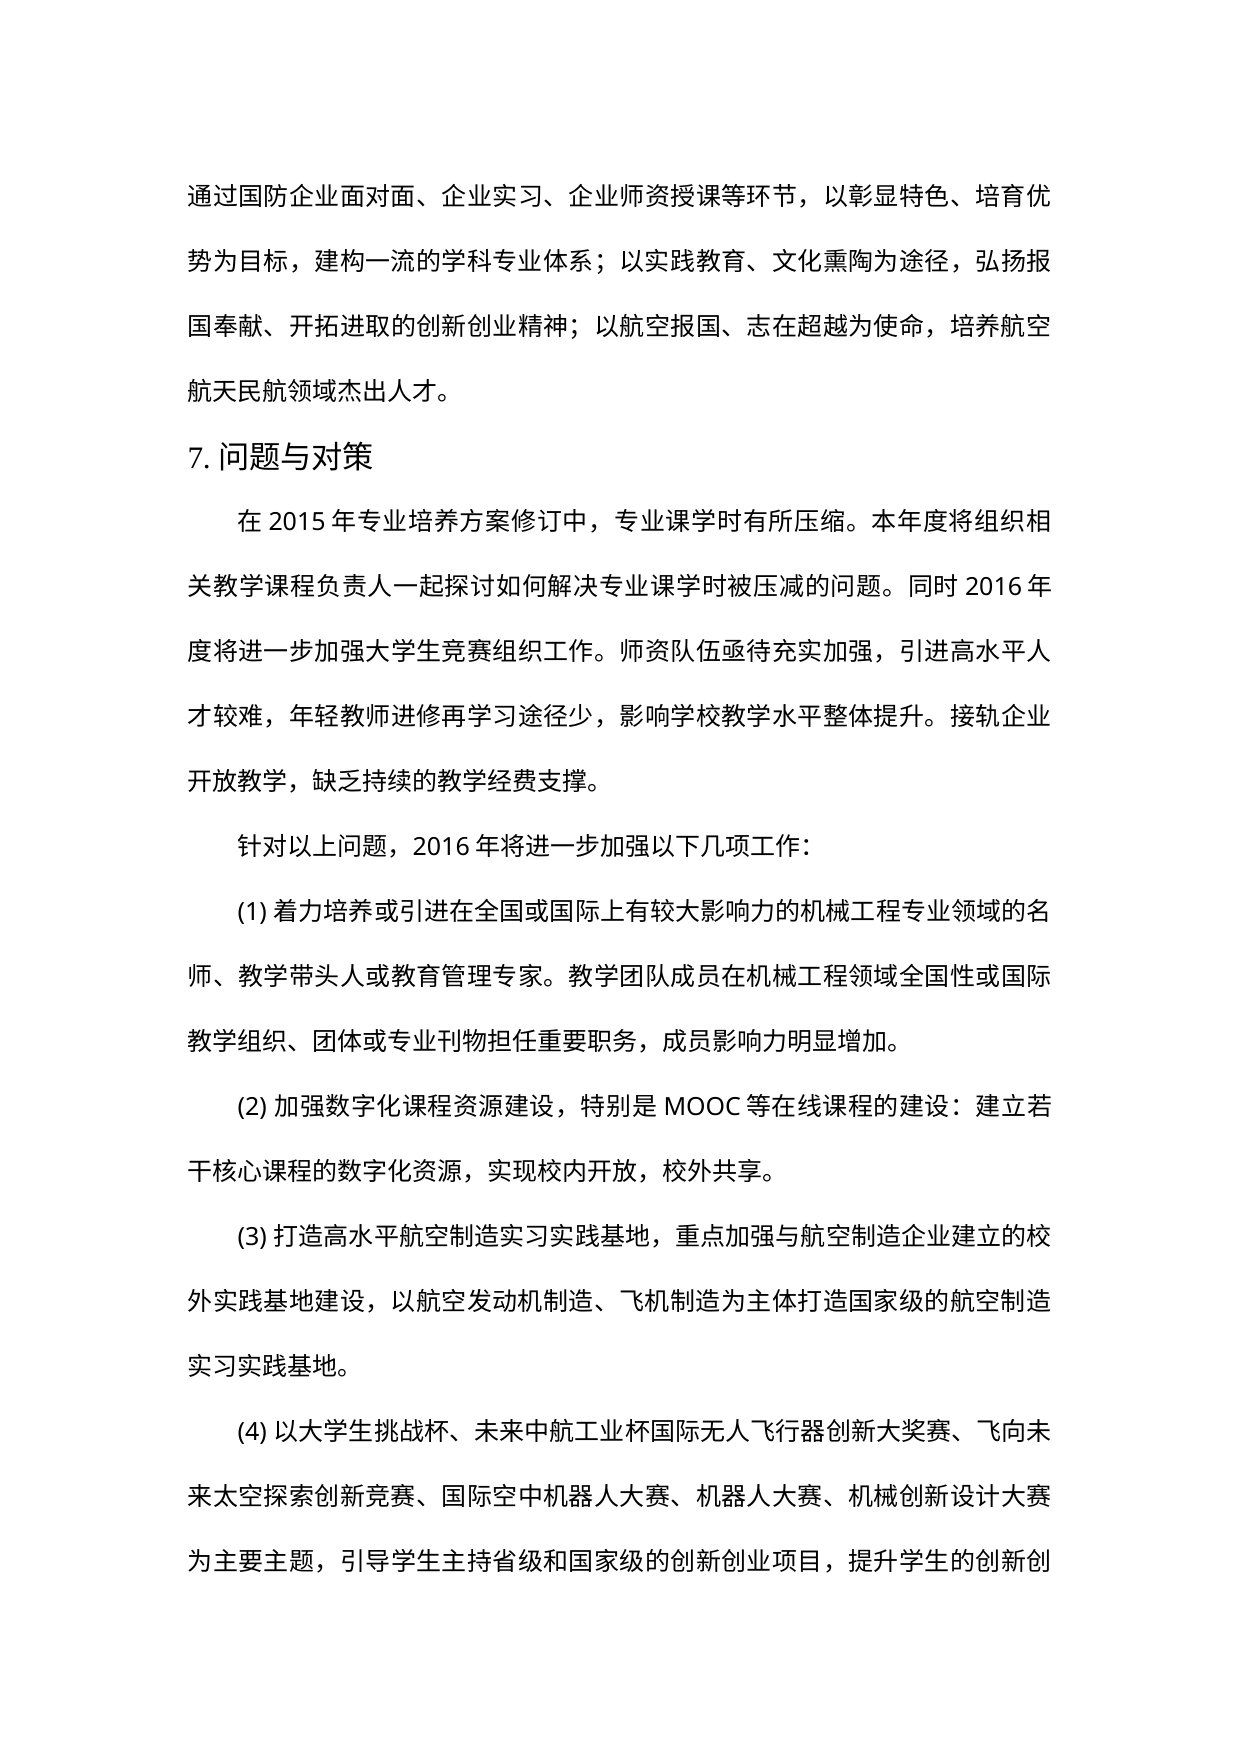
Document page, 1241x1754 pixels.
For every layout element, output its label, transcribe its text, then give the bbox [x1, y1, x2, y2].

text (1) 着力培养或引进在全国或国际上有较大影响力的机械工程专业领域的名师、教学带头人或教育管理专家。教学团队成员在机械工程领域全国性或国际教学组织、团体或专业刊物担任重要职务，成员影响力明显增加。 [187, 877, 1053, 1072]
text 在2015年专业培养方案修订中，专业课学时有所压缩。本年度将组织相关教学课程负责人一起探讨如何解决专业课学时被压减的问题。同时2016年度将进一步加强大学生竞赛组织工作。师资队伍亟待充实加强，引进高水平人才较难，年轻教师进修再学习途径少，影响学校教学水平整体提升。接轨企业开放教学，缺乏持续的教学经费支撑。 [187, 487, 1053, 812]
text 7. 问题与对策 [187, 422, 1053, 487]
text 针对以上问题，2016年将进一步加强以下几项工作： [187, 812, 1053, 877]
text (2) 加强数字化课程资源建设，特别是MOOC等在线课程的建设：建立若干核心课程的数字化资源，实现校内开放，校外共享。 [187, 1072, 1053, 1202]
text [187, 162, 1053, 422]
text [187, 1397, 1053, 1592]
text (3) 打造高水平航空制造实习实践基地，重点加强与航空制造企业建立的校外实践基地建设，以航空发动机制造、飞机制造为主体打造国家级的航空制造实习实践基地。 [187, 1202, 1053, 1397]
